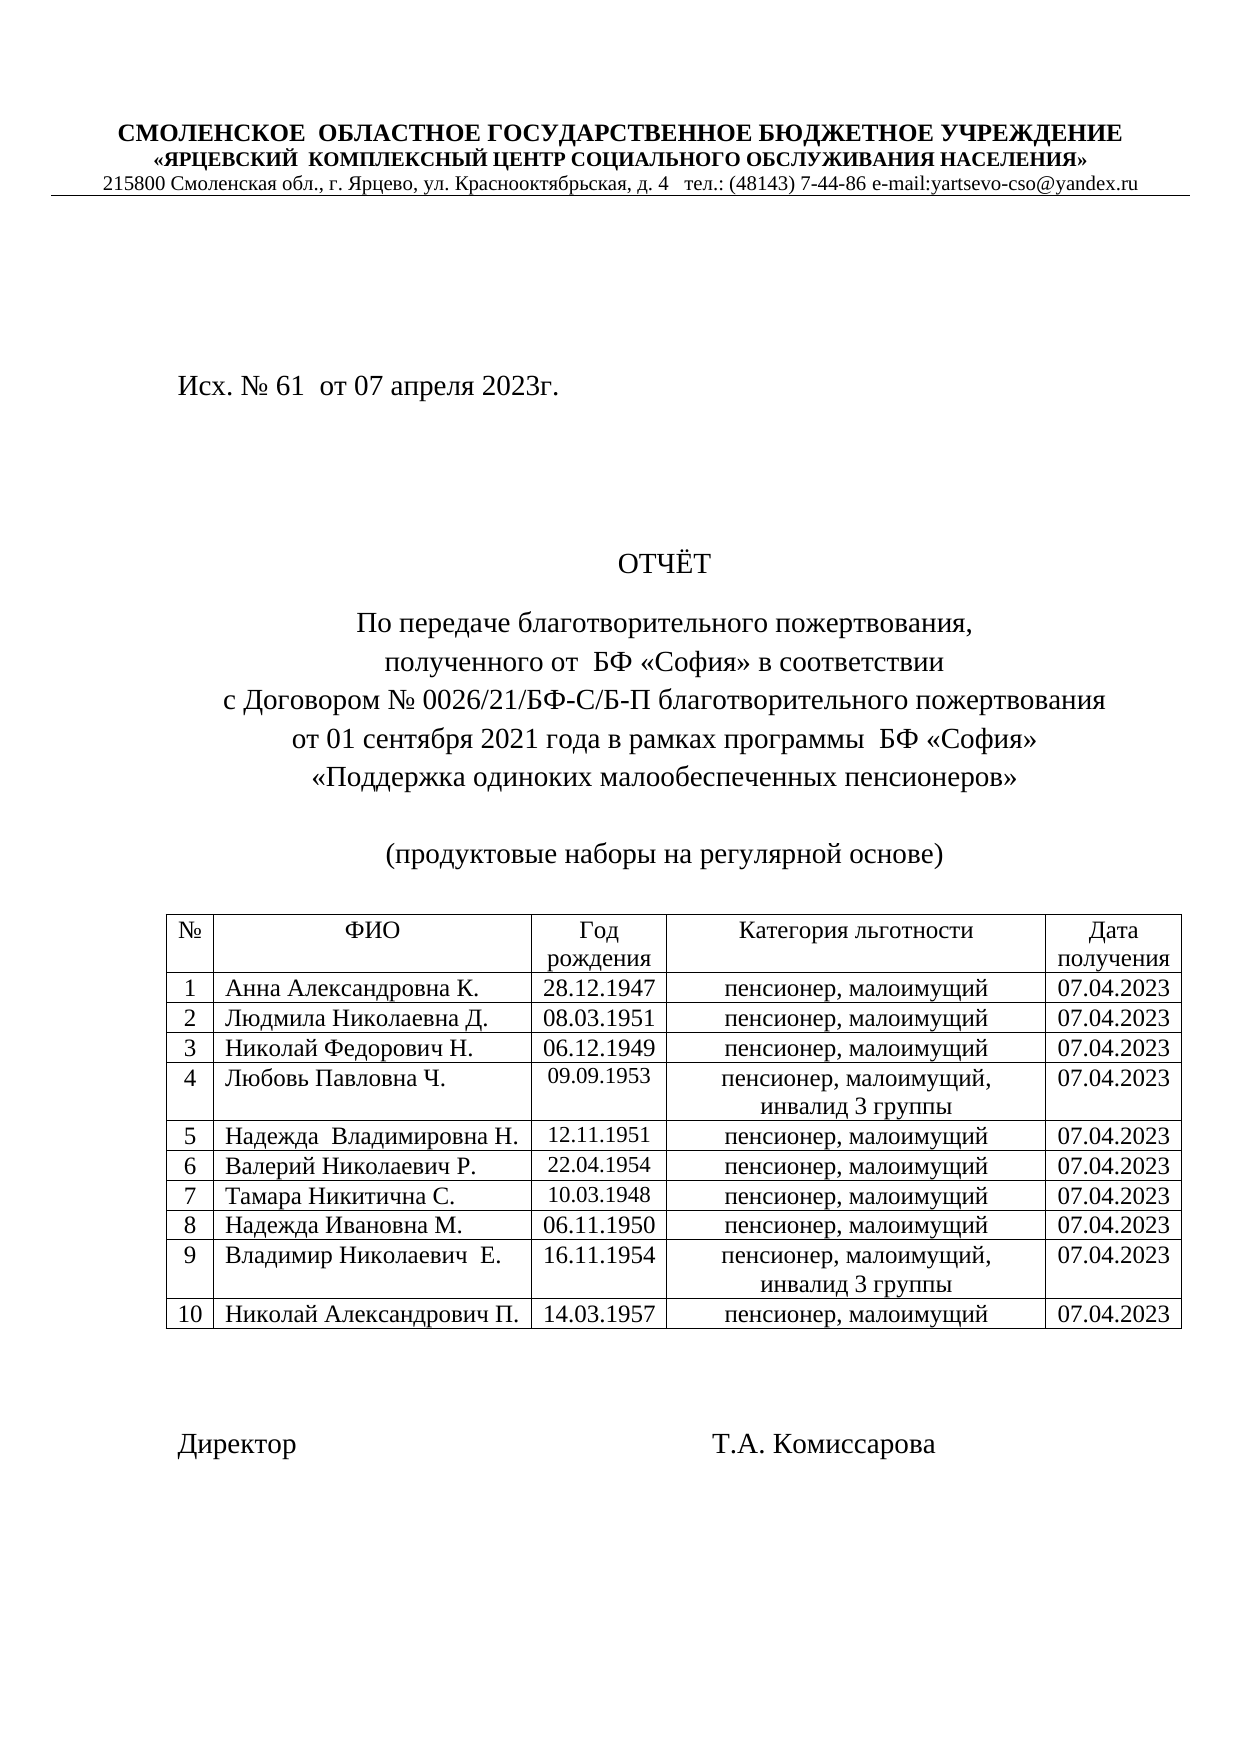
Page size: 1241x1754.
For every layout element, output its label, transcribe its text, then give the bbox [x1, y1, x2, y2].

text СМОЛЕНСКОЕ ОБЛАСТНОЕ ГОСУДАРСТВЕННОЕ БЮДЖЕТНОЕ УЧРЕЖДЕНИЕ [51, 118, 1190, 147]
table_cell Николай Александрович П. [214, 1299, 531, 1328]
text (продуктовые наборы на регулярной основе) [177, 837, 1152, 870]
table_cell Надежда Ивановна М. [214, 1211, 531, 1239]
table_cell пенсионер, малоимущий [667, 1181, 1045, 1209]
table_cell 07.04.2023 [1046, 1121, 1181, 1150]
text По передаче благотворительного пожертвования, [177, 605, 1152, 639]
table_cell 07.04.2023 [1046, 973, 1181, 1002]
table_cell пенсионер, малоимущий [667, 1003, 1045, 1032]
table_cell Анна Александровна К. [214, 973, 531, 1002]
table_cell пенсионер, малоимущий [667, 1033, 1045, 1062]
table_cell пенсионер, малоимущий [667, 1299, 1045, 1328]
table_cell пенсионер, малоимущий [667, 1211, 1045, 1239]
table_cell 14.03.1957 [532, 1299, 666, 1328]
table_cell 07.04.2023 [1046, 1063, 1181, 1120]
table_header Категория льготности [667, 915, 1045, 972]
table_cell 22.04.1954 [532, 1151, 666, 1180]
table_cell 07.04.2023 [1046, 1033, 1181, 1062]
table_cell Валерий Николаевич Р. [214, 1151, 531, 1180]
table_cell 16.11.1954 [532, 1240, 666, 1298]
table_cell Тамара Никитична С. [214, 1181, 531, 1209]
text 215800 Смоленская обл., г. Ярцево, ул. Краснооктябрьская, д. 4 тел.: (48143) 7-44-86 e-mail:yartsevo-cso@yandex.ru [51, 171, 1190, 195]
table_cell Николай Федорович Н. [214, 1033, 531, 1062]
table_header Год рождения [532, 915, 666, 972]
table_cell 28.12.1947 [532, 973, 666, 1002]
table_cell Любовь Павловна Ч. [214, 1063, 531, 1120]
table_cell 07.04.2023 [1046, 1003, 1181, 1032]
text Директор Т.А. Комиссарова [177, 1427, 1152, 1460]
table_cell 8 [167, 1211, 213, 1239]
table_header Дата получения [1046, 915, 1181, 972]
table_cell Надежда Владимировна Н. [214, 1121, 531, 1150]
table_cell 2 [167, 1003, 213, 1032]
table_cell 10 [167, 1299, 213, 1328]
table_cell 10.03.1948 [532, 1181, 666, 1209]
table_cell 7 [167, 1181, 213, 1209]
table_cell пенсионер, малоимущий [667, 1151, 1045, 1180]
table_cell пенсионер, малоимущий [667, 1121, 1045, 1150]
table_cell 1 [167, 973, 213, 1002]
table_cell 4 [167, 1063, 213, 1120]
table_cell 07.04.2023 [1046, 1240, 1181, 1298]
table_cell 07.04.2023 [1046, 1181, 1181, 1209]
table_cell Владимир Николаевич Е. [214, 1240, 531, 1298]
table_cell 07.04.2023 [1046, 1299, 1181, 1328]
text «Поддержка одиноких малообеспеченных пенсионеров» [177, 759, 1152, 793]
table_cell 08.03.1951 [532, 1003, 666, 1032]
text «ЯРЦЕВСКИЙ КОМПЛЕКСНЫЙ ЦЕНТР СОЦИАЛЬНОГО ОБСЛУЖИВАНИЯ НАСЕЛЕНИЯ» [51, 147, 1190, 171]
table_cell 6 [167, 1151, 213, 1180]
table_cell 09.09.1953 [532, 1063, 666, 1120]
table_cell пенсионер, малоимущий, инвалид 3 группы [667, 1063, 1045, 1120]
table_header ФИО [214, 915, 531, 972]
text полученного от БФ «София» в соответствии [177, 644, 1152, 677]
table_cell пенсионер, малоимущий, инвалид 3 группы [667, 1240, 1045, 1298]
table_cell 07.04.2023 [1046, 1211, 1181, 1239]
table_cell 06.12.1949 [532, 1033, 666, 1062]
table_cell 5 [167, 1121, 213, 1150]
table_cell 9 [167, 1240, 213, 1298]
table_cell Людмила Николаевна Д. [214, 1003, 531, 1032]
table_header № [167, 915, 213, 972]
text от 01 сентября 2021 года в рамках программы БФ «София» [177, 721, 1152, 754]
text Исх. № 61 от 07 апреля 2023г. [177, 368, 1152, 401]
table_cell 06.11.1950 [532, 1211, 666, 1239]
text с Договором № 0026/21/БФ-С/Б-П благотворительного пожертвования [177, 682, 1152, 716]
text ОТЧЁТ [177, 546, 1152, 579]
table_cell пенсионер, малоимущий [667, 973, 1045, 1002]
table_cell 12.11.1951 [532, 1121, 666, 1150]
table_cell 07.04.2023 [1046, 1151, 1181, 1180]
table_cell 3 [167, 1033, 213, 1062]
